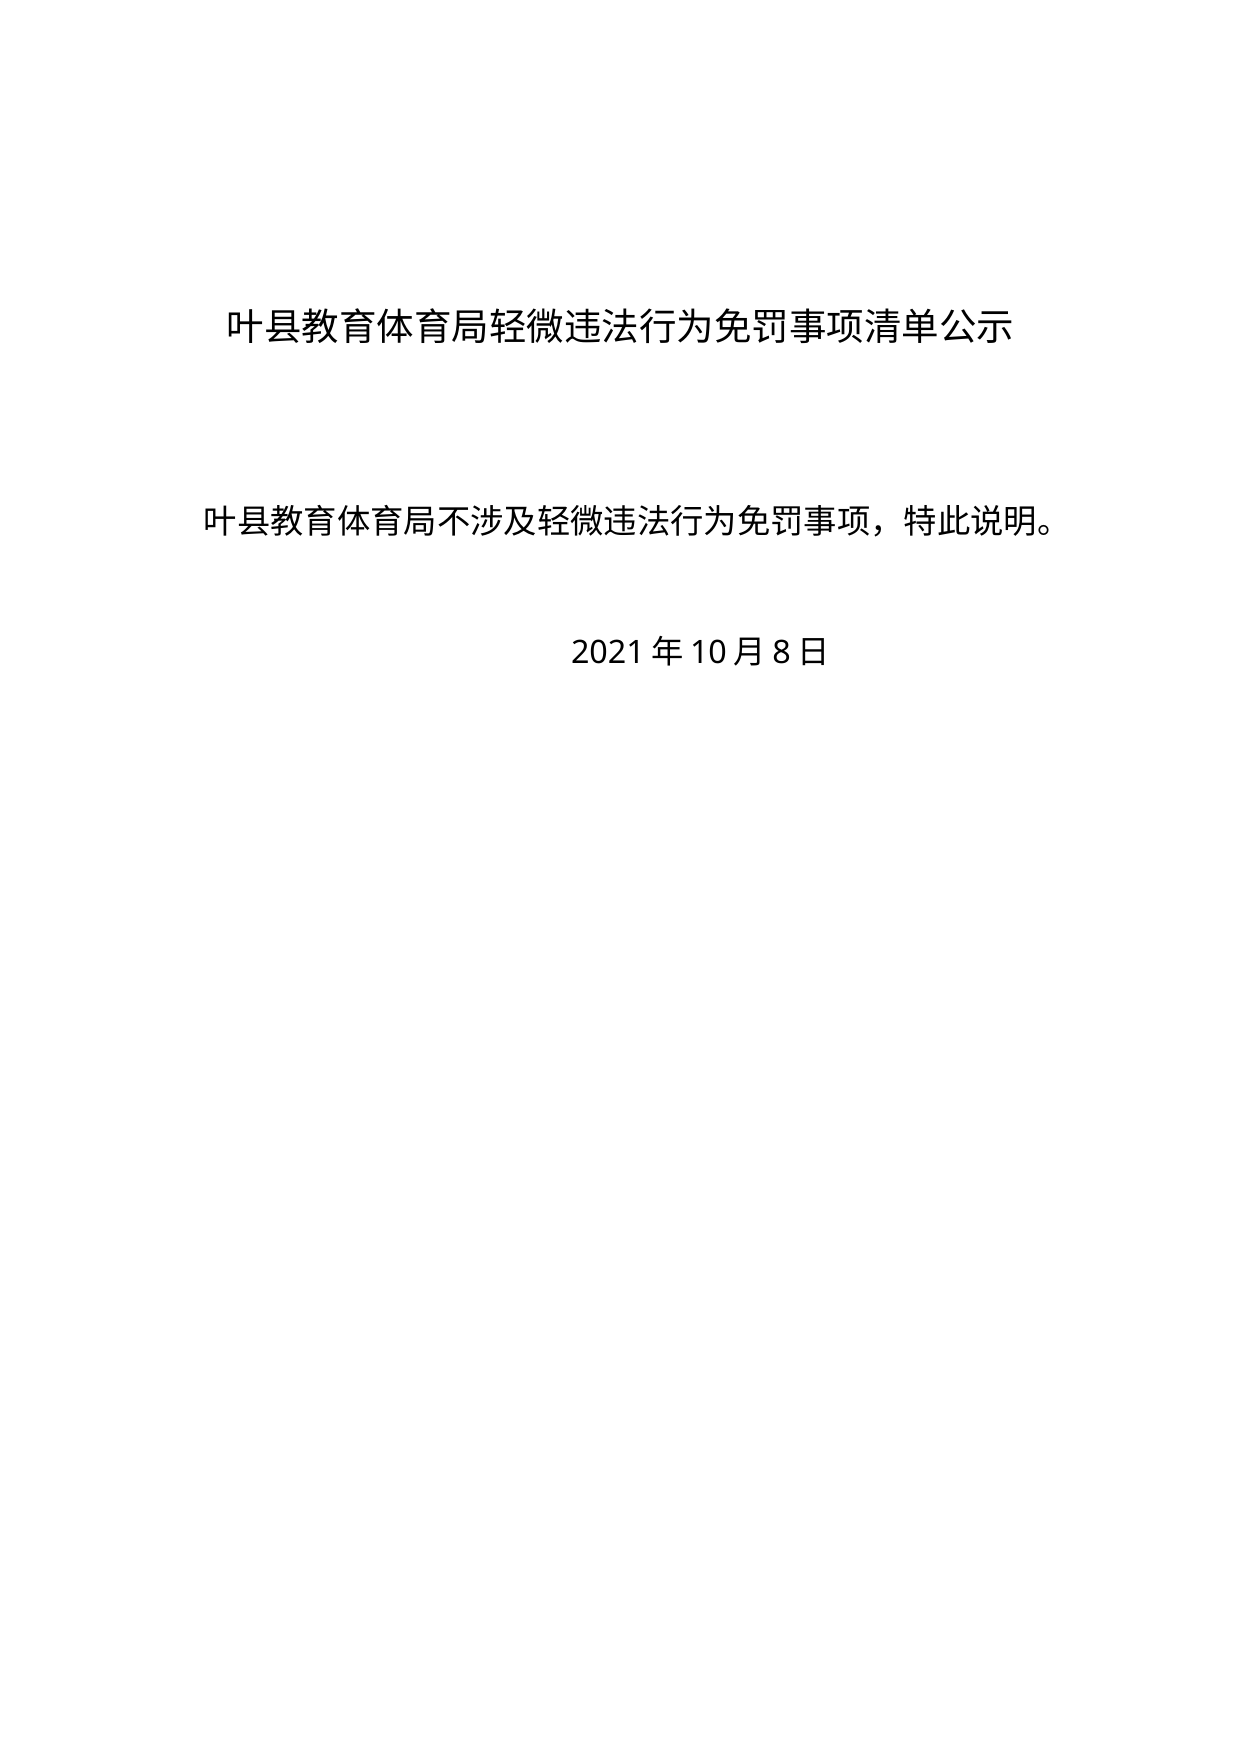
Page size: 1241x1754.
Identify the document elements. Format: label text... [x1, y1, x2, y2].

text 叶县教育体育局轻微违法行为免罚事项清单公示 [187, 292, 1053, 357]
text 2021年10月8日 [187, 617, 1053, 682]
text 叶县教育体育局不涉及轻微违法行为免罚事项，特此说明。 [187, 487, 1053, 552]
